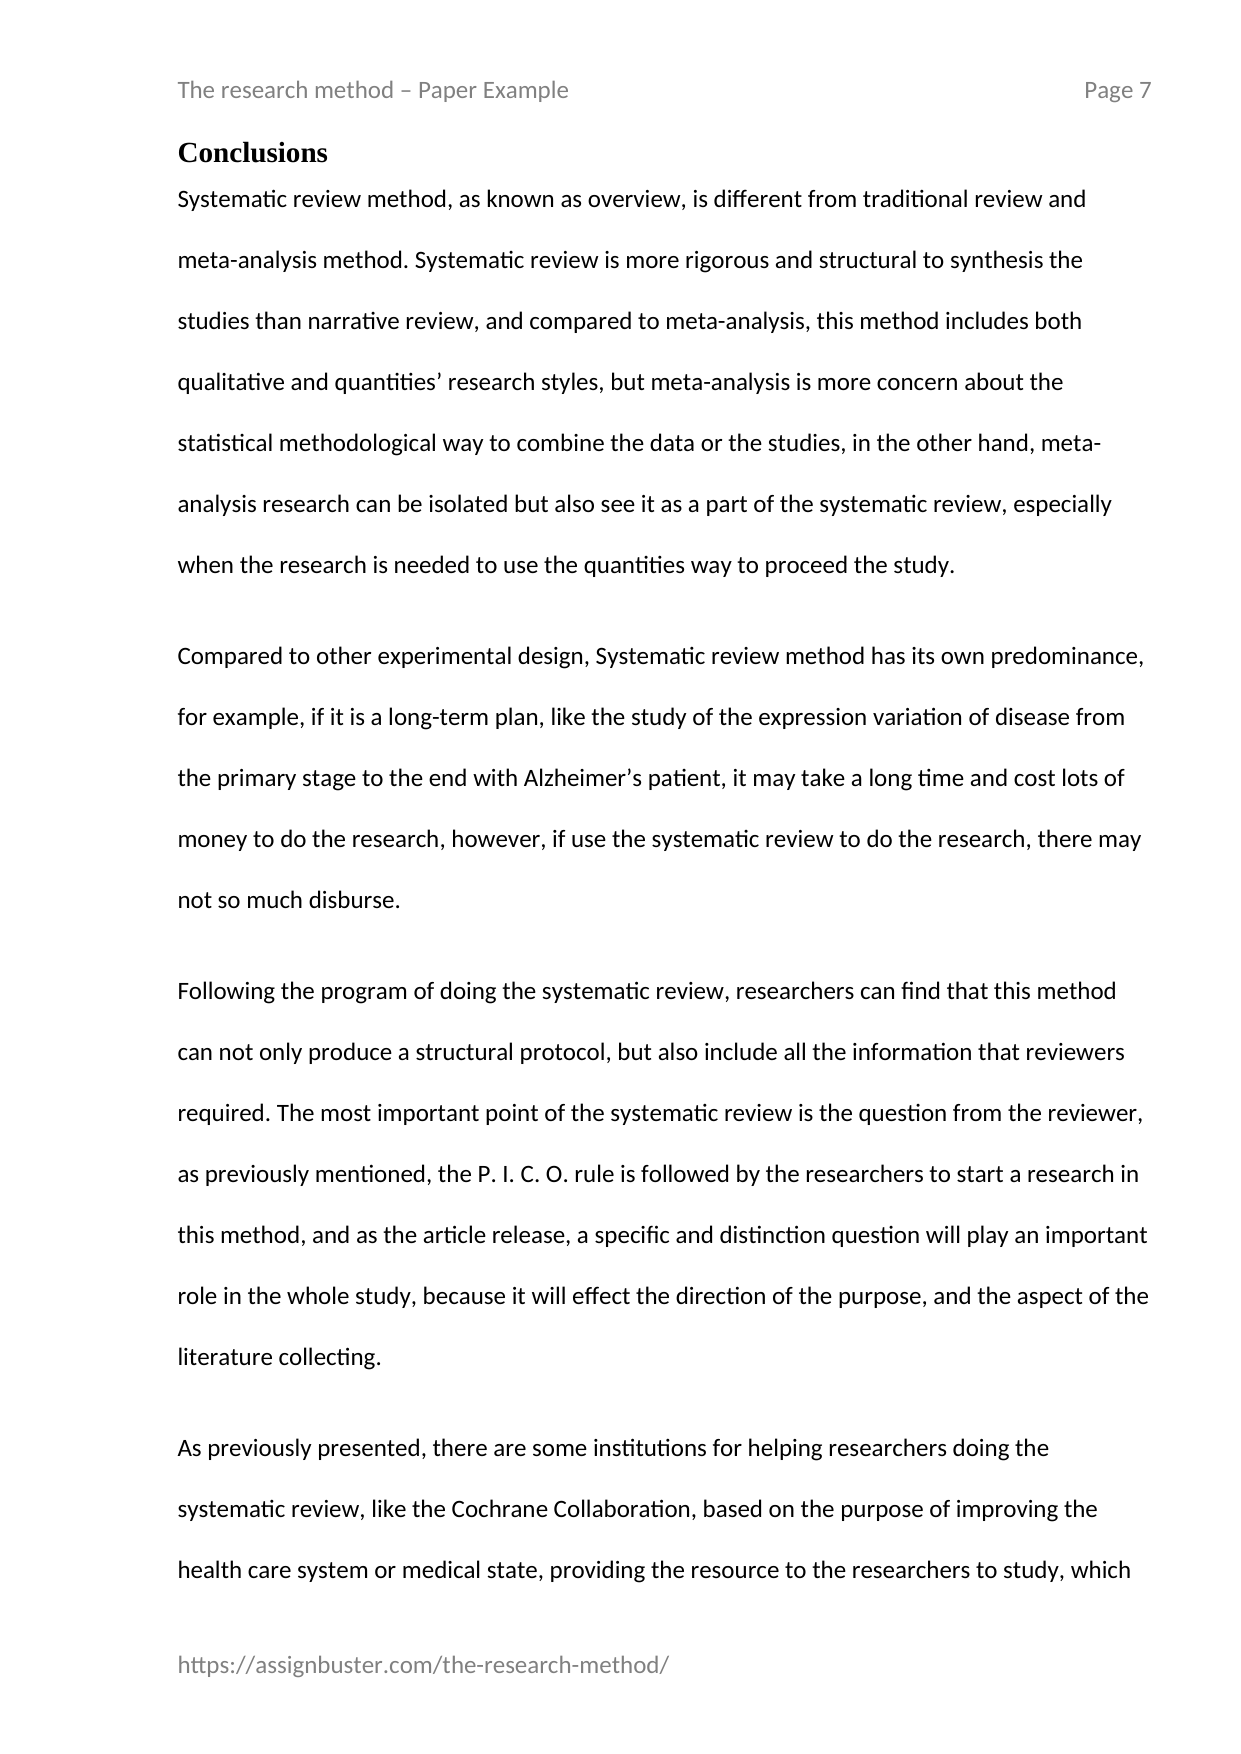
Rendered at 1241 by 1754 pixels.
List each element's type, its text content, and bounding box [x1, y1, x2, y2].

subtitle Conclusions [177, 135, 1152, 168]
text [177, 1432, 1152, 1584]
text Following the program of doing the systematic review, researchers can find that this method can not only produce a structural protocol, but also include all the information that reviewers required. The most important point of the systematic review is the question from the reviewer, as previously mentioned, the P. I. C. O. rule is followed by the researchers to start a research in this method, and as the article release, a specific and distinction question will play an important role in the whole study, because it will effect the direction of the purpose, and the aspect of the literature collecting. [177, 975, 1152, 1372]
text Systematic review method, as known as overview, is different from traditional review and meta-analysis method. Systematic review is more rigorous and structural to synthesis the studies than narrative review, and compared to meta-analysis, this method includes both qualitative and quantities’ research styles, but meta-analysis is more concern about the statistical methodological way to combine the data or the studies, in the other hand, meta-analysis research can be isolated but also see it as a part of the systematic review, especially when the research is needed to use the quantities way to proceed the study. [177, 183, 1152, 580]
text Compared to other experimental design, Systematic review method has its own predominance, for example, if it is a long-term plan, like the study of the expression variation of disease from the primary stage to the end with Alzheimer’s patient, it may take a long time and cost lots of money to do the research, however, if use the systematic review to do the research, there may not so much disburse. [177, 640, 1152, 915]
